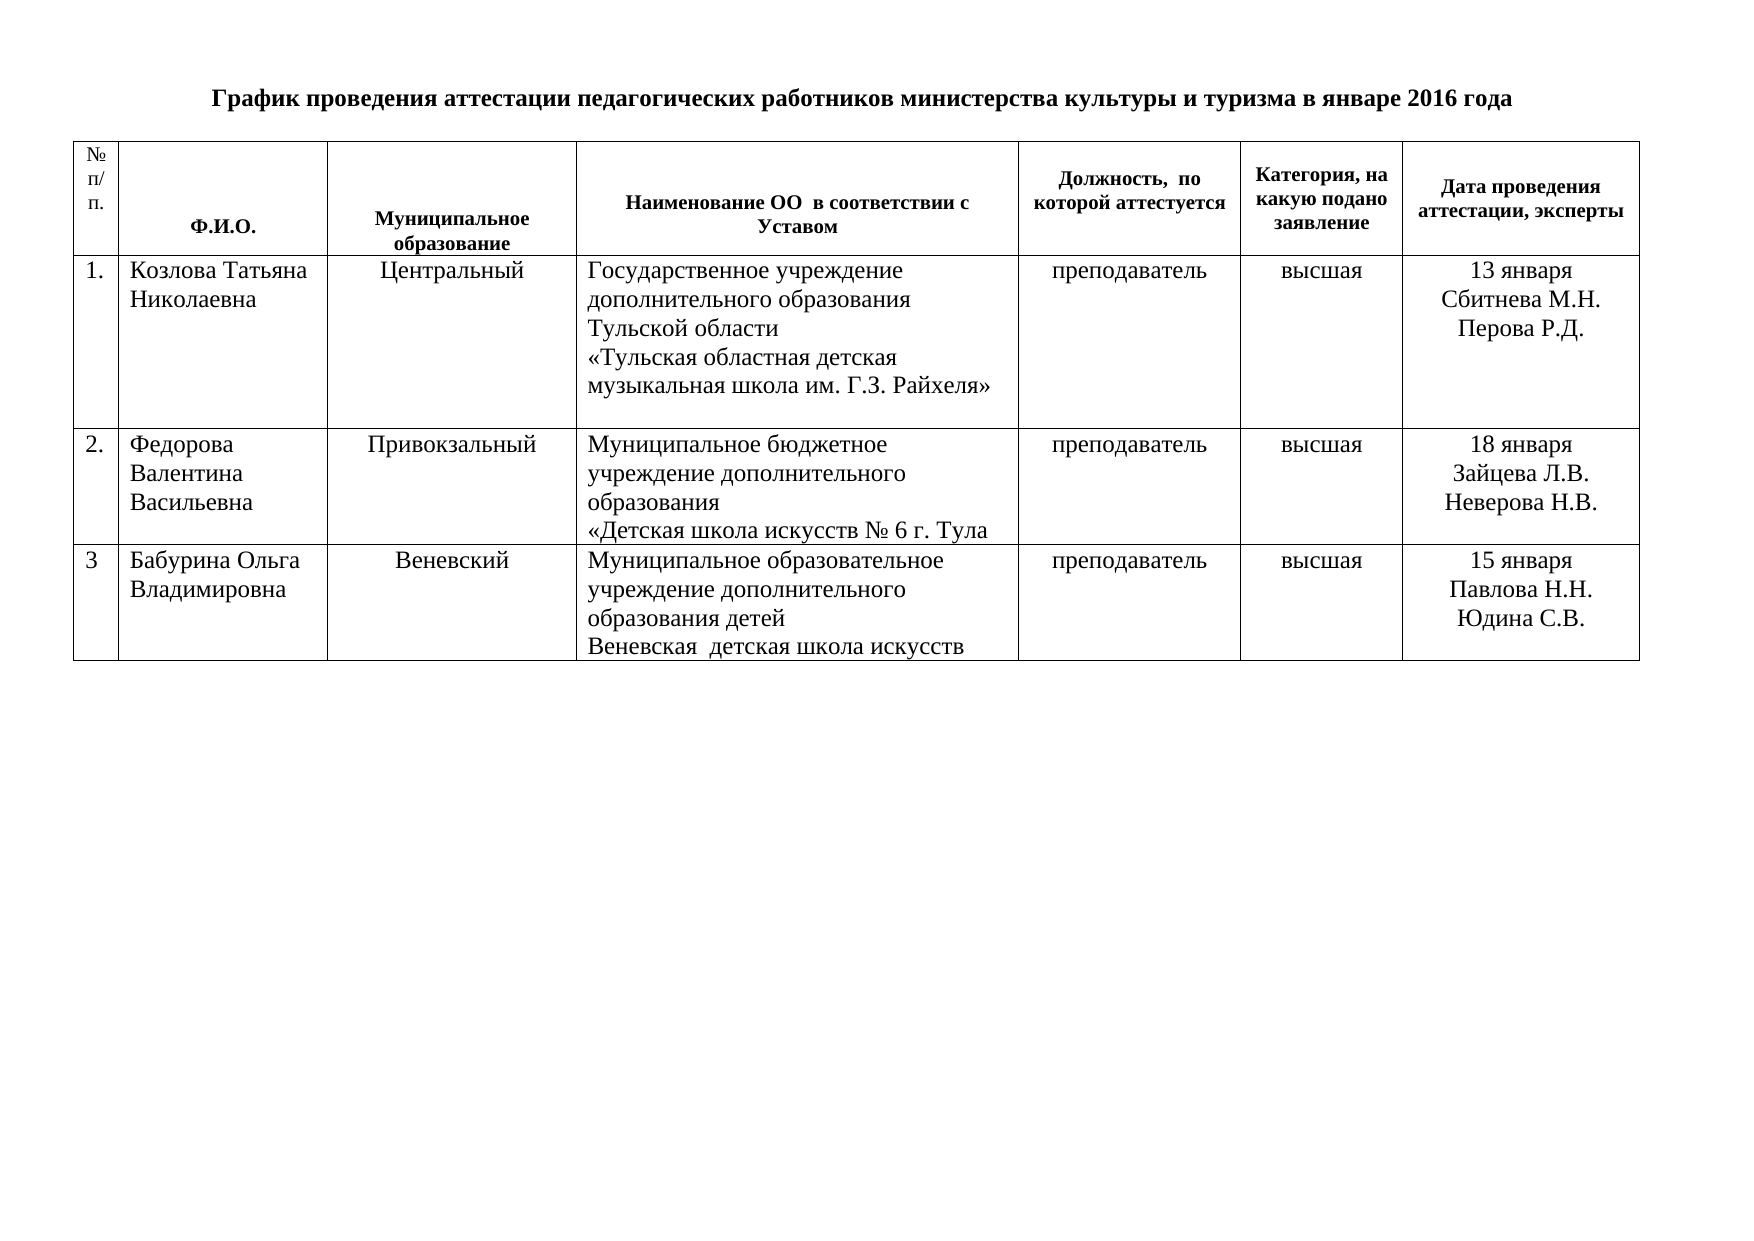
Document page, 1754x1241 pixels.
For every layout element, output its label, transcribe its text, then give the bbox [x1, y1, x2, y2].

table_cell 2. [74, 429, 118, 544]
table_cell высшая [1241, 256, 1402, 428]
table_cell Муниципальное образовательное учреждение дополнительного образования детей Веневская детская школа искусств [577, 545, 1018, 660]
table_cell высшая [1241, 429, 1402, 544]
table_cell Государственное учреждение дополнительного образования Тульской области «Тульская областная детская музыкальная школа им. Г.З. Райхеля» [577, 256, 1018, 428]
table_cell преподаватель [1019, 545, 1240, 660]
table_cell Федорова Валентина Васильевна [119, 429, 327, 544]
table_cell Козлова Татьяна Николаевна [119, 256, 327, 428]
table_header Категория, на какую подано заявление [1241, 142, 1402, 254]
table_header Должность, по которой аттестуется [1019, 142, 1240, 254]
table_cell [74, 256, 118, 428]
table_cell 18 января Зайцева Л.В. Неверова Н.В. [1403, 429, 1639, 544]
table_cell 13 января Сбитнева М.Н. Перова Р.Д. [1403, 256, 1639, 428]
table_header № п/п. [74, 142, 118, 254]
table_cell высшая [1241, 545, 1402, 660]
table_header Ф.И.О. [119, 142, 327, 254]
table_cell Веневский [328, 545, 576, 660]
table_header Дата проведения аттестации, эксперты [1403, 142, 1639, 254]
table_cell Бабурина Ольга Владимировна [119, 545, 327, 660]
table_header Муниципальное образование [328, 142, 576, 254]
table_cell преподаватель [1019, 429, 1240, 544]
table_cell 3 [74, 545, 118, 660]
table_cell Привокзальный [328, 429, 576, 544]
text График проведения аттестации педагогических работников министерства культуры и туризма в январе 2016 года [89, 83, 1636, 112]
table_header Наименование ОО в соответствии с Уставом [577, 142, 1018, 254]
table_cell преподаватель [1019, 256, 1240, 428]
table_cell Центральный [328, 256, 576, 428]
table_cell Муниципальное бюджетное учреждение дополнительного образования «Детская школа искусств № 6 г. Тула [577, 429, 1018, 544]
table_cell 15 января Павлова Н.Н. Юдина С.В. [1403, 545, 1639, 660]
